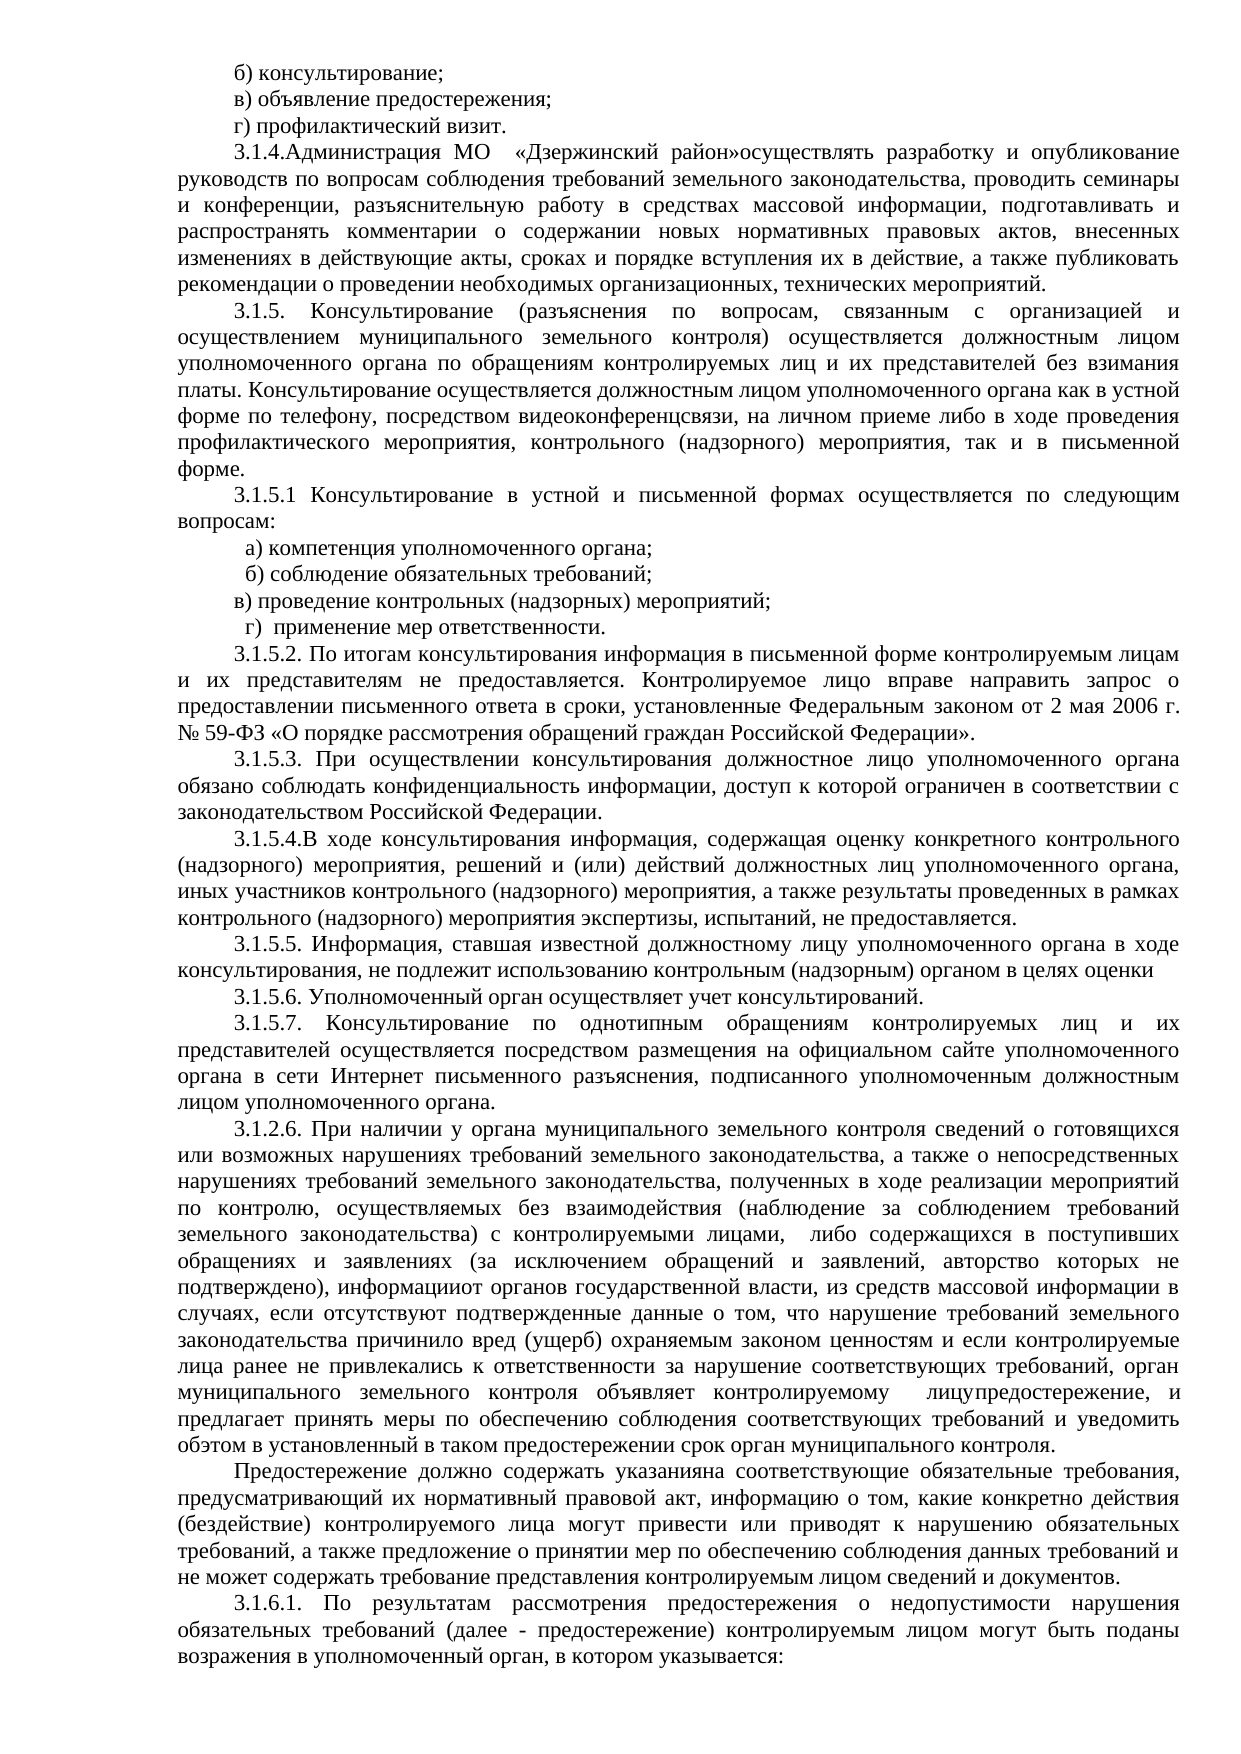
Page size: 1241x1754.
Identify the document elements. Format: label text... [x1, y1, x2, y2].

text 3.1.2.6. При наличии у органа муниципального земельного контроля сведений о готовящихся или возможных нарушениях требований земельного законодательства, а также о непосредственных нарушениях требований земельного законодательства, полученных в ходе реализации мероприятий по контролю, осуществляемых без взаимодействия (наблюдение за соблюдением требований земельного законодательства) с контролируемыми лицами, либо содержащихся в поступивших обращениях и заявлениях (за исключением обращений и заявлений, авторство которых не подтверждено), информацииот органов государственной власти, из средств массовой информации в случаях, если отсутствуют подтвержденные данные о том, что нарушение требований земельного законодательства причинило вред (ущерб) охраняемым законом ценностям и если контролируемые лица ранее не привлекались к ответственности за нарушение соответствующих требований, орган муниципального земельного контроля объявляет контролируемому лицупредостережение, и предлагает принять меры по обеспечению соблюдения соответствующих требований и уведомить обэтом в установленный в таком предостережении срок орган муниципального контроля. [177, 1115, 1181, 1457]
text 3.1.4.Администрация МО «Дзержинский район»осуществлять разработку и опубликование руководств по вопросам соблюдения требований земельного законодательства, проводить семинары и конференции, разъяснительную работу в средствах массовой информации, подготавливать и распространять комментарии о содержании новых нормативных правовых актов, внесенных изменениях в действующие акты, сроках и порядке вступления их в действие, а также публиковать рекомендации о проведении необходимых организационных, технических мероприятий. [177, 138, 1181, 297]
text в) проведение контрольных (надзорных) мероприятий; [177, 587, 1181, 613]
text 3.1.6.1. По результатам рассмотрения предостережения о недопустимости нарушения обязательных требований (далее - предостережение) контролируемым лицом могут быть поданы возражения в уполномоченный орган, в котором указывается: [177, 1589, 1181, 1668]
text б) консультирование; [177, 59, 1181, 85]
text а) компетенция уполномоченного органа; [177, 534, 1181, 560]
text 3.1.5.3. При осуществлении консультирования должностное лицо уполномоченного органа обязано соблюдать конфиденциальность информации, доступ к которой ограничен в соответствии с законодательством Российской Федерации. [177, 745, 1181, 824]
text Предостережение должно содержать указанияна соответствующие обязательные требования, предусматривающий их нормативный правовой акт, информацию о том, какие конкретно действия (бездействие) контролируемого лица могут привести или приводят к нарушению обязательных требований, а также предложение о принятии мер по обеспечению соблюдения данных требований и не может содержать требование представления контролируемым лицом сведений и документов. [177, 1458, 1181, 1589]
text г) профилактический визит. [177, 112, 1181, 138]
text 3.1.5. Консультирование (разъяснения по вопросам, связанным с организацией и осуществлением муниципального земельного контроля) осуществляется должностным лицом уполномоченного органа по обращениям контролируемых лиц и их представителей без взимания платы. Консультирование осуществляется должностным лицом уполномоченного органа как в устной форме по телефону, посредством видеоконференцсвязи, на личном приеме либо в ходе проведения профилактического мероприятия, контрольного (надзорного) мероприятия, так и в письменной форме. [177, 297, 1181, 481]
text в) объявление предостережения; [177, 86, 1181, 112]
text 3.1.5.7. Консультирование по однотипным обращениям контролируемых лиц и их представителей осуществляется посредством размещения на официальном сайте уполномоченного органа в сети Интернет письменного разъяснения, подписанного уполномоченным должностным лицом уполномоченного органа. [177, 1009, 1181, 1115]
text 3.1.5.6. Уполномоченный орган осуществляет учет консультирований. [177, 983, 1181, 1009]
text 3.1.5.2. По итогам консультирования информация в письменной форме контролируемым лицам и их представителям не предоставляется. Контролируемое лицо вправе направить запрос о предоставлении письменного ответа в сроки, установленные Федеральным законом от 2 мая 2006 г. № 59-ФЗ «О порядке рассмотрения обращений граждан Российской Федерации». [177, 640, 1181, 745]
text г) применение мер ответственности. [177, 613, 1181, 640]
text 3.1.5.5. Информация, ставшая известной должностному лицу уполномоченного органа в ходе консультирования, не подлежит использованию контрольным (надзорным) органом в целях оценки [177, 930, 1181, 983]
text 3.1.5.1 Консультирование в устной и письменной формах осуществляется по следующим вопросам: [177, 481, 1181, 534]
text 3.1.5.4.В ходе консультирования информация, содержащая оценку конкретного контрольного (надзорного) мероприятия, решений и (или) действий должностных лиц уполномоченного органа, иных участников контрольного (надзорного) мероприятия, а также результаты проведенных в рамках контрольного (надзорного) мероприятия экспертизы, испытаний, не предоставляется. [177, 824, 1181, 930]
text б) соблюдение обязательных требований; [177, 561, 1181, 587]
